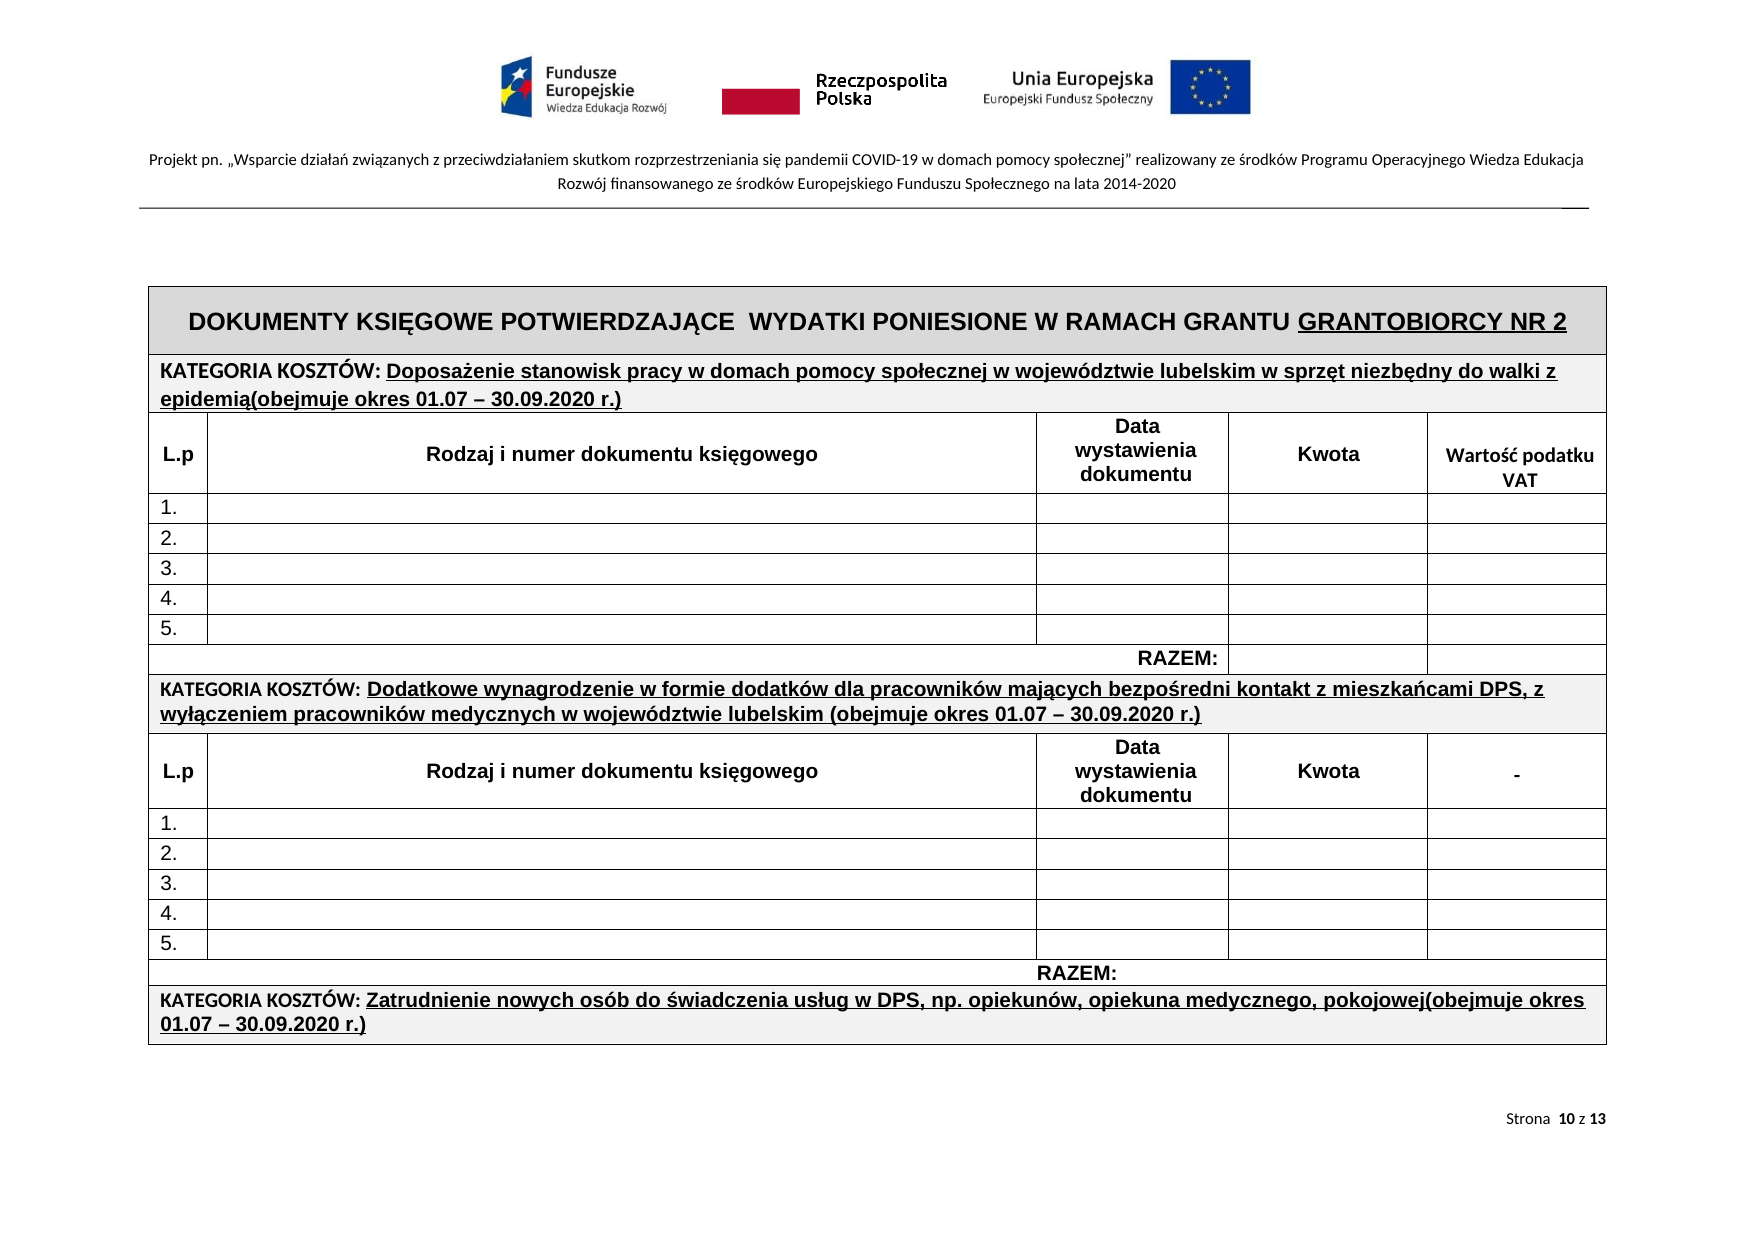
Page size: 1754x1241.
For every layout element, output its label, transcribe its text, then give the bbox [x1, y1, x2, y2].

table_cell [1229, 645, 1427, 674]
table_cell Kwota [1229, 734, 1427, 808]
table_cell [208, 809, 1036, 838]
table_cell [1428, 554, 1606, 583]
picture [966, 42, 1268, 132]
table_cell 5. [149, 615, 207, 644]
table_cell 4. [149, 585, 207, 613]
table_cell [1229, 524, 1427, 553]
table_cell [1229, 930, 1427, 959]
table_cell [1037, 809, 1228, 838]
table_cell [1428, 870, 1606, 898]
table_cell Rodzaj i numer dokumentu księgowego [208, 734, 1036, 808]
picture [705, 45, 963, 132]
table_cell [208, 870, 1036, 898]
table_cell [1229, 809, 1427, 838]
table_cell KATEGORIA KOSZTÓW: Doposażenie stanowisk pracy w domach pomocy społecznej w województwie lubelskim w sprzęt niezbędny do walki z epidemią(obejmuje okres 01.07 – 30.09.2020 r.) [149, 355, 1606, 412]
table_cell [208, 524, 1036, 553]
table_cell RAZEM: [149, 960, 1606, 985]
table_cell [1229, 900, 1427, 929]
table_cell 5. [149, 930, 207, 959]
table_cell [208, 930, 1036, 959]
table_cell [208, 585, 1036, 613]
table_cell Wartość podatku VAT [1428, 413, 1606, 493]
table_cell [1037, 900, 1228, 929]
table_cell [1037, 615, 1228, 644]
table_cell [1428, 839, 1606, 868]
table_cell [1037, 494, 1228, 523]
table_cell [1037, 524, 1228, 553]
table_cell RAZEM: [149, 645, 1228, 674]
table_cell 3. [149, 554, 207, 583]
table_cell L.p [149, 734, 207, 808]
table_cell [208, 554, 1036, 583]
table_cell 3. [149, 870, 207, 898]
table_cell [1037, 870, 1228, 898]
table_cell Data wystawienia dokumentu [1037, 734, 1228, 808]
table_cell [1428, 645, 1606, 674]
table_cell [1428, 494, 1606, 523]
table_cell [1428, 900, 1606, 929]
table_cell [208, 900, 1036, 929]
table_cell [1428, 930, 1606, 959]
table_cell [1229, 615, 1427, 644]
table_cell Kwota [1229, 413, 1427, 493]
table_cell [208, 839, 1036, 868]
table_cell [1037, 930, 1228, 959]
table_cell 2. [149, 839, 207, 868]
table_cell [1037, 585, 1228, 613]
table_cell 4. [149, 900, 207, 929]
table_cell [1229, 585, 1427, 613]
table_cell [1428, 524, 1606, 553]
table_cell [1037, 839, 1228, 868]
table_cell KATEGORIA KOSZTÓW: Zatrudnienie nowych osób do świadczenia usług w DPS, np. opiekunów, opiekuna medycznego, pokojowej(obejmuje okres 01.07 – 30.09.2020 r.) [149, 986, 1606, 1043]
table_cell [1428, 615, 1606, 644]
table_cell [208, 615, 1036, 644]
picture [486, 40, 704, 132]
table_cell Rodzaj i numer dokumentu księgowego [208, 413, 1036, 493]
table_cell [1037, 554, 1228, 583]
table_cell [1428, 809, 1606, 838]
table_cell [1229, 839, 1427, 868]
table_cell L.p [149, 413, 207, 493]
table_cell [1229, 554, 1427, 583]
table_cell [208, 494, 1036, 523]
table_cell [1229, 494, 1427, 523]
table_cell [1229, 870, 1427, 898]
table_cell KATEGORIA KOSZTÓW: Dodatkowe wynagrodzenie w formie dodatków dla pracowników mających bezpośredni kontakt z mieszkańcami DPS, z wyłączeniem pracowników medycznych w województwie lubelskim (obejmuje okres 01.07 – 30.09.2020 r.) [149, 675, 1606, 732]
table_cell Data wystawienia dokumentu [1037, 413, 1228, 493]
table_cell [1428, 585, 1606, 613]
table_cell - [1428, 734, 1606, 808]
table_cell 2. [149, 524, 207, 553]
table_cell 1. [149, 494, 207, 523]
table_cell 1. [149, 809, 207, 838]
table_header DOKUMENTY KSIĘGOWE POTWIERDZAJĄCE WYDATKI PONIESIONE W RAMACH GRANTU GRANTOBIORCY NR 2 [149, 287, 1606, 354]
